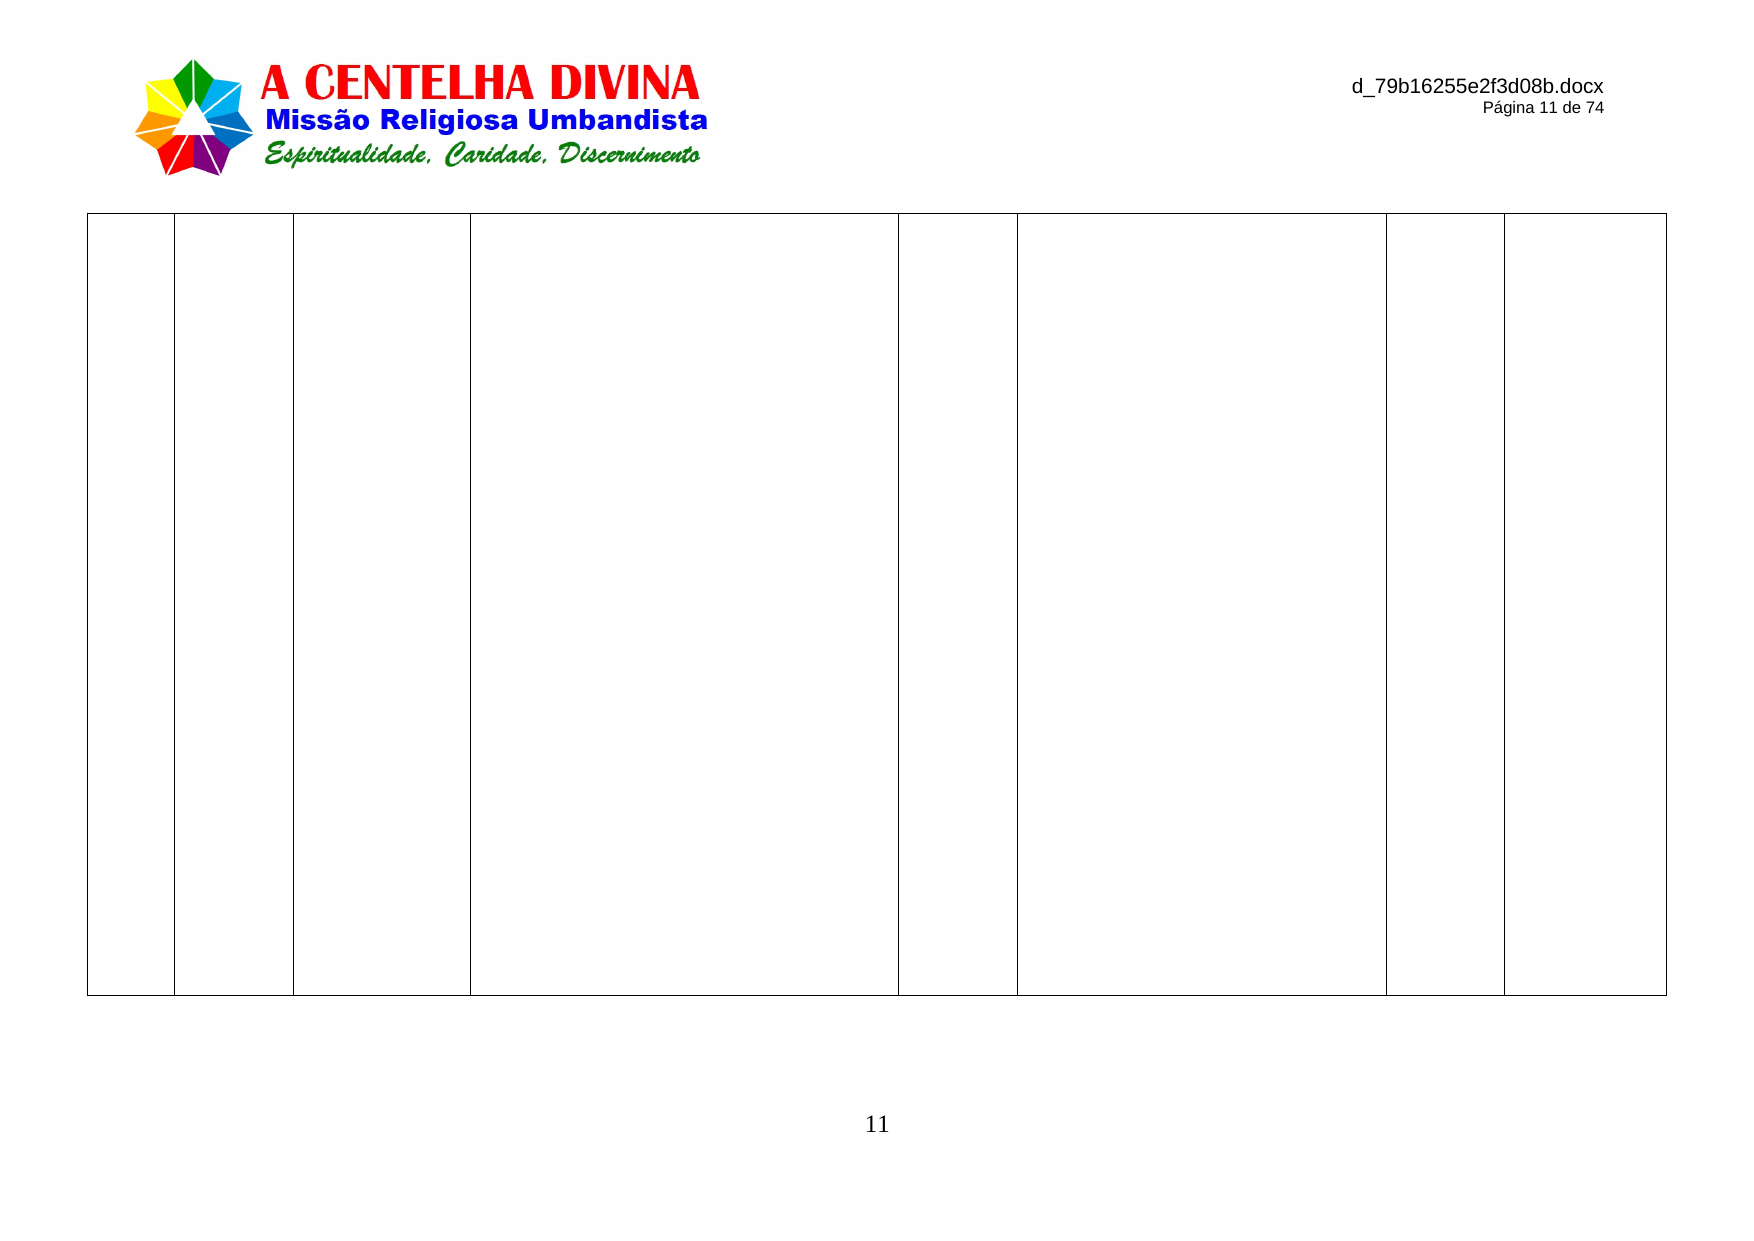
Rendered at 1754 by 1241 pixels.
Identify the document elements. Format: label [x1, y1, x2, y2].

table_cell [899, 214, 1017, 995]
table_cell [88, 214, 174, 995]
table_cell [294, 214, 470, 995]
table_cell [471, 214, 898, 995]
table_cell [175, 214, 293, 995]
picture [131, 56, 715, 178]
table_cell [1018, 214, 1386, 995]
table_cell [1387, 214, 1504, 995]
table_cell [1505, 214, 1666, 995]
